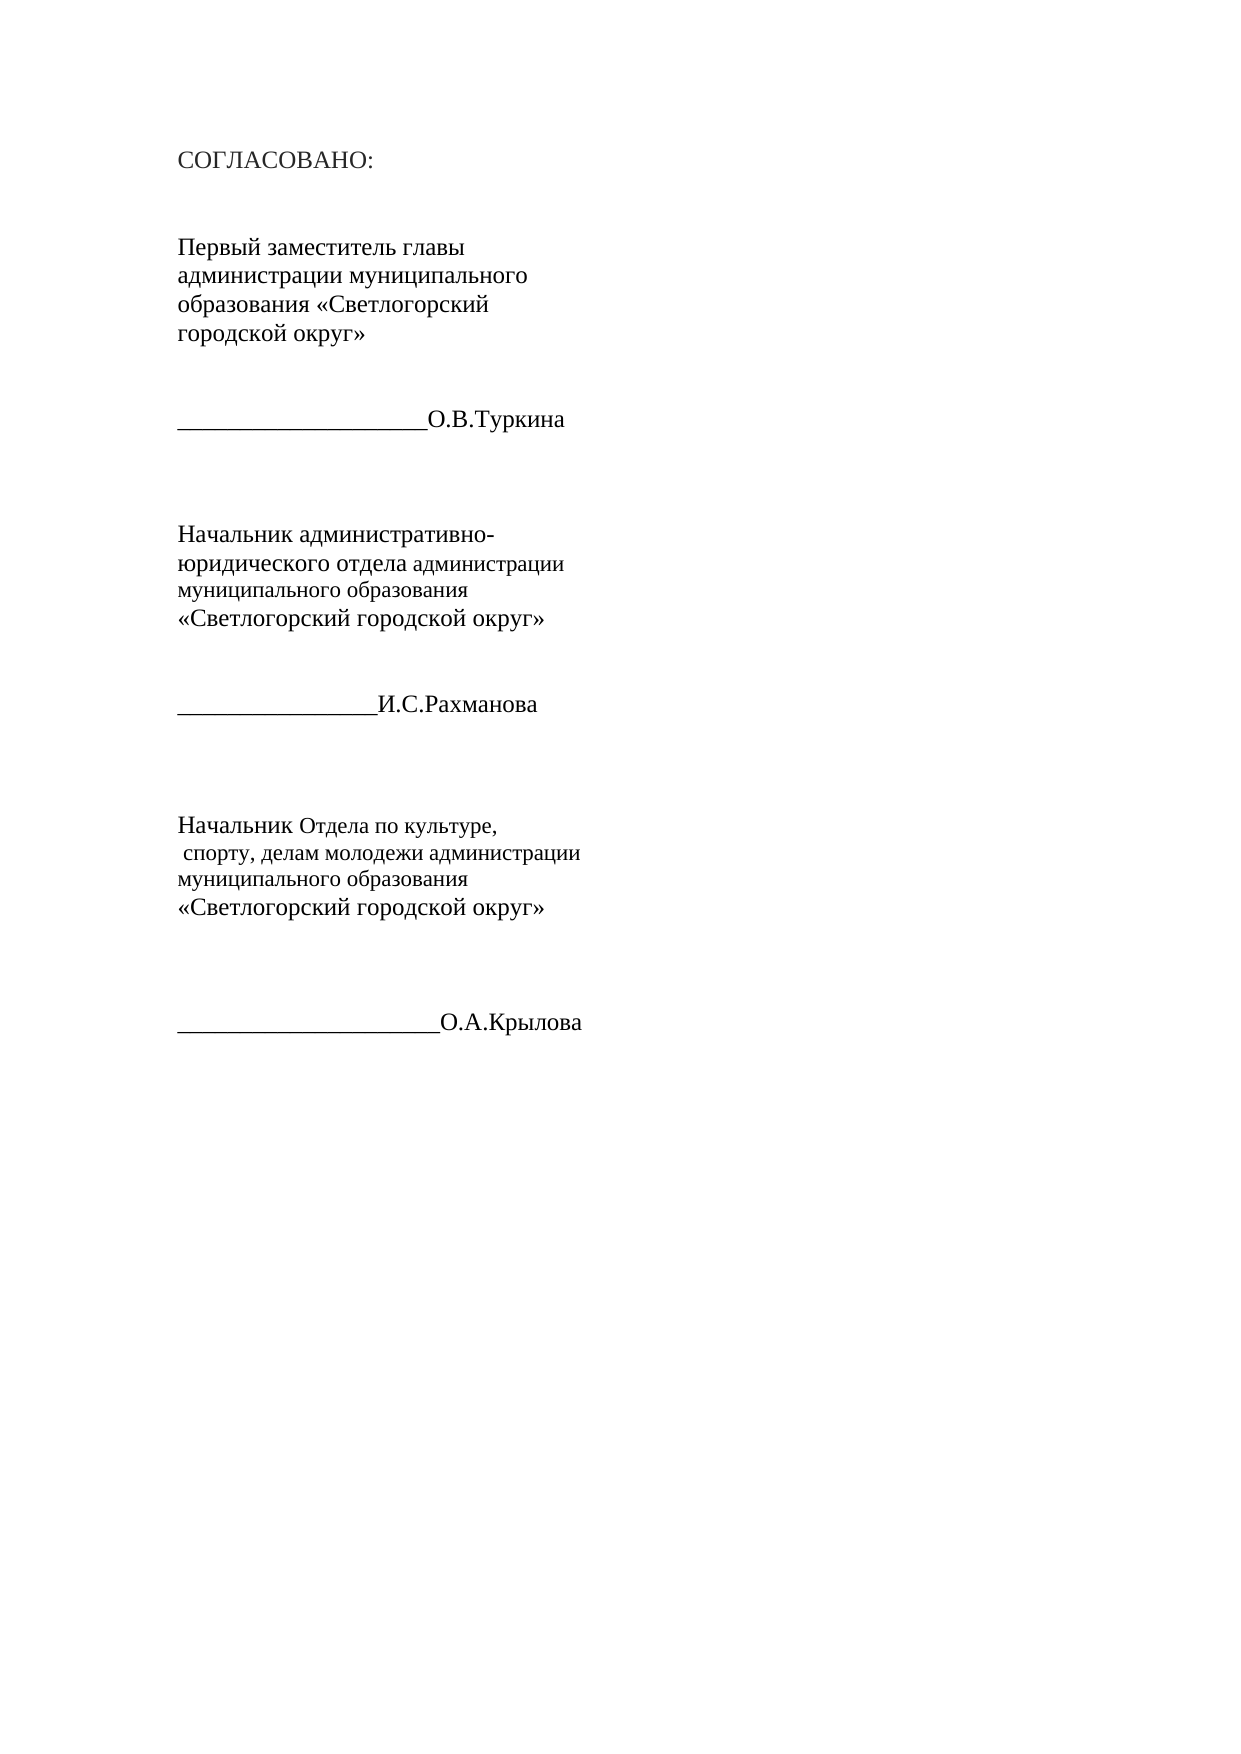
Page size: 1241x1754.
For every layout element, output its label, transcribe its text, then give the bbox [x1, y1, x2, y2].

text ________________И.С.Рахманова [177, 689, 1181, 718]
text администрации муниципального [177, 260, 1181, 289]
text СОГЛАСОВАНО: [177, 145, 1181, 174]
text городской округ» [177, 318, 1181, 347]
text Начальник Отдела по культуре, [177, 810, 1181, 839]
text спорту, делам молодежи администрации [177, 839, 1181, 866]
text «Светлогорский городской округ» [177, 892, 1181, 921]
text Первый заместитель главы [177, 232, 1181, 260]
text «Светлогорский городской округ» [177, 603, 1181, 632]
text муниципального образования [177, 577, 1181, 603]
text образования «Светлогорский [177, 289, 1181, 318]
text Начальник административно- [177, 519, 1181, 548]
text ____________________О.В.Туркина [177, 404, 1181, 433]
text _____________________О.А.Крылова [177, 1007, 1181, 1036]
text юридического отдела администрации [177, 548, 1181, 577]
text муниципального образования [177, 866, 1181, 892]
